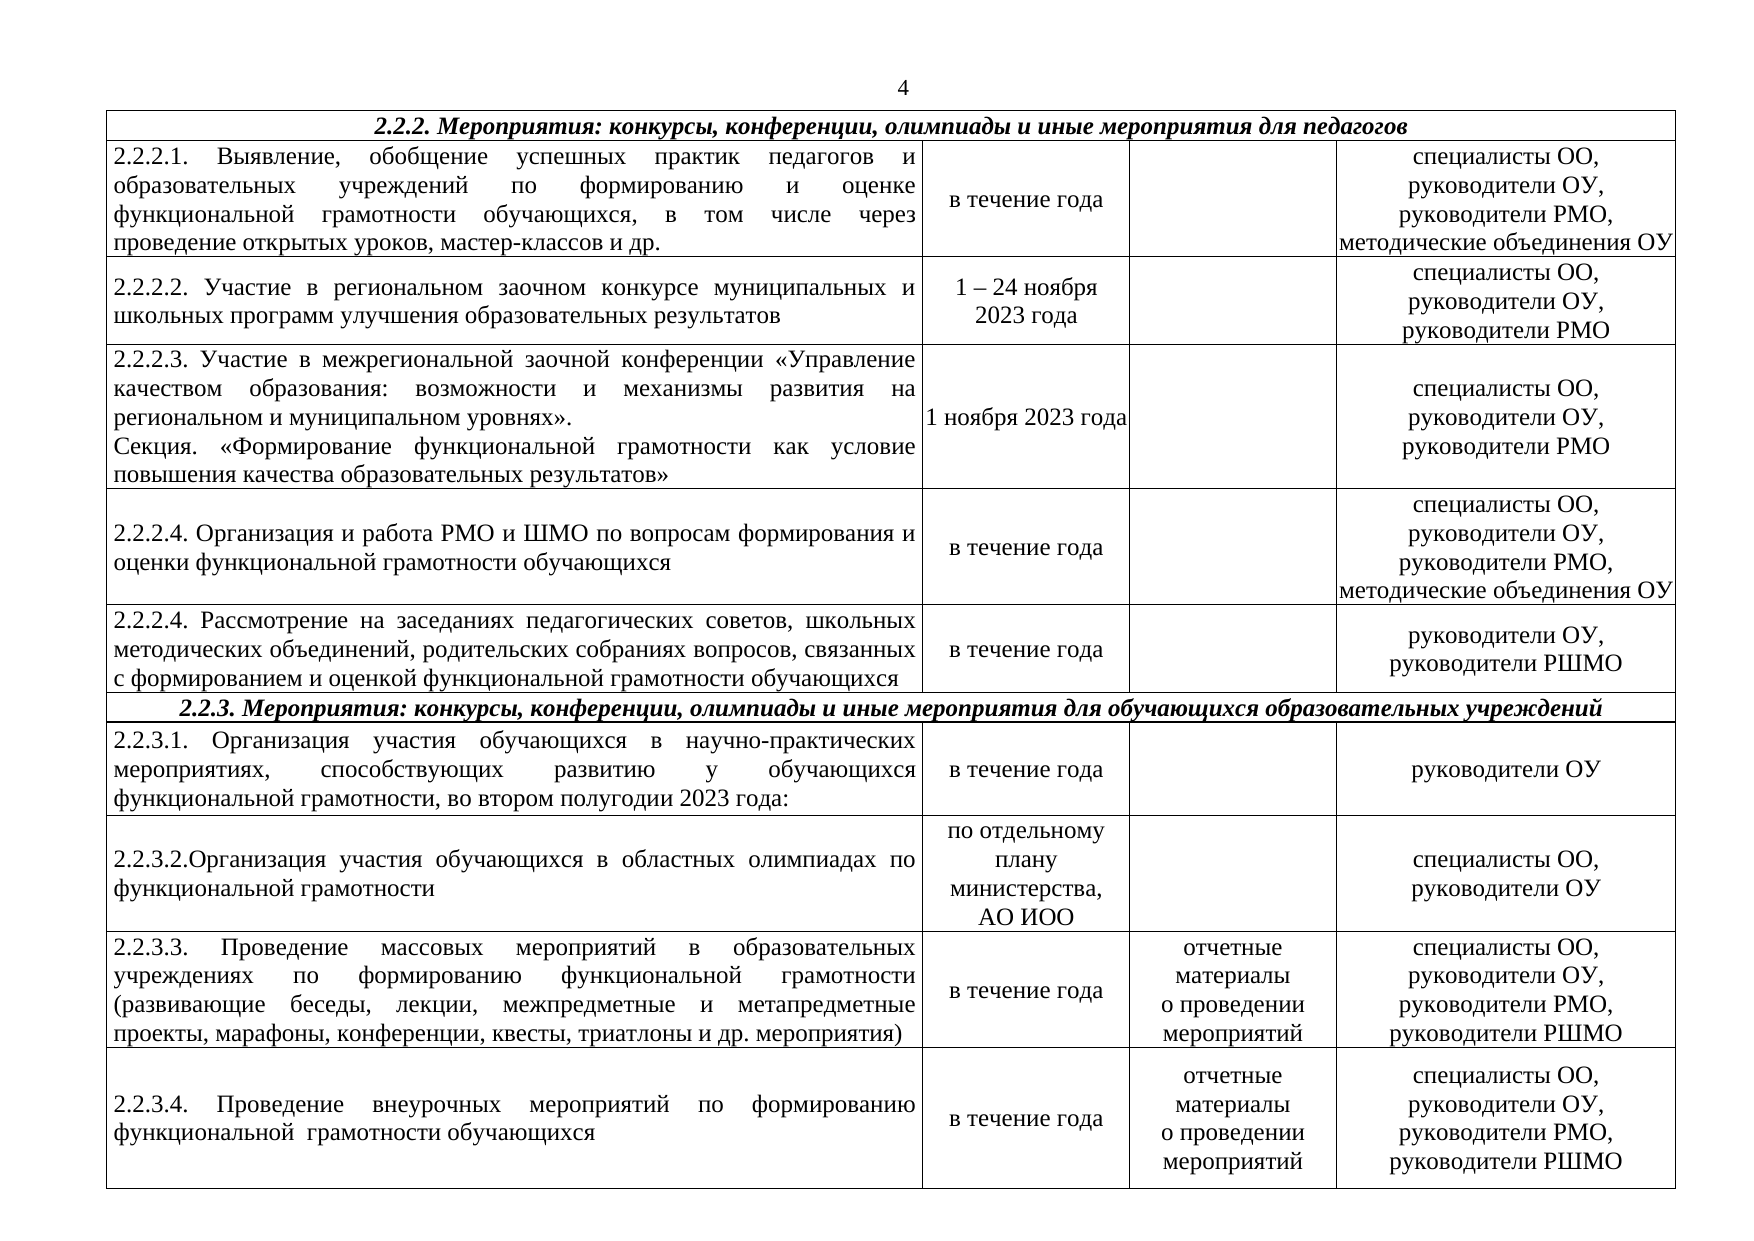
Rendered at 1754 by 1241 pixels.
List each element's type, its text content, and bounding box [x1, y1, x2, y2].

table_cell специалисты ОО, руководители ОУ, руководители РМО [1337, 345, 1675, 488]
table_cell [1130, 723, 1336, 814]
table_cell в течение года [923, 723, 1129, 814]
table_cell руководители ОУ [1337, 723, 1675, 814]
table_cell [1130, 141, 1336, 256]
table_cell [1130, 489, 1336, 604]
table_cell в течение года [923, 489, 1129, 604]
table_cell [1130, 605, 1336, 692]
table_cell в течение года [923, 141, 1129, 256]
table_cell 2.2.3.4. Проведение внеурочных мероприятий по формированию функциональной грамотности обучающихся [107, 1048, 922, 1187]
table_cell специалисты ОО, руководители ОУ [1337, 816, 1675, 931]
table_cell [1130, 1048, 1336, 1187]
table_cell 2.2.3.2.Организация участия обучающихся в областных олимпиадах по функциональной грамотности [107, 816, 922, 931]
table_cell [1337, 1048, 1675, 1187]
table_cell в течение года [923, 605, 1129, 692]
table_cell 2.2.2.3. Участие в межрегиональной заочной конференции «Управление качеством образования: возможности и механизмы развития на региональном и муниципальном уровнях». Секция. «Формирование функциональной грамотности как условие повышения качества образовательных результатов» [107, 345, 922, 488]
table_cell специалисты ОО, руководители ОУ, руководители РМО, методические объединения ОУ [1337, 489, 1675, 604]
table_cell специалисты ОО, руководители ОУ, руководители РМО [1337, 257, 1675, 343]
table_cell по отдельному плану министерства, АО ИОО [923, 816, 1129, 931]
table_cell в течение года [923, 932, 1129, 1047]
table_cell 2.2.3.3. Проведение массовых мероприятий в образовательных учреждениях по формированию функциональной грамотности (развивающие беседы, лекции, межпредметные и метапредметные проекты, марафоны, конференции, квесты, триатлоны и др. мероприятия) [107, 932, 922, 1047]
table_cell 1 ноября 2023 года [923, 345, 1129, 488]
table_cell 2.2.2.1. Выявление, обобщение успешных практик педагогов и образовательных учреждений по формированию и оценке функциональной грамотности обучающихся, в том числе через проведение открытых уроков, мастер-классов и др. [107, 141, 922, 256]
table_cell специалисты ОО, руководители ОУ, руководители РМО, руководители РШМО [1337, 932, 1675, 1047]
table_cell 2.2.3. Мероприятия: конкурсы, конференции, олимпиады и иные мероприятия для обучающихся образовательных учреждений [107, 693, 1675, 721]
table_cell [1130, 816, 1336, 931]
table_cell руководители ОУ, руководители РШМО [1337, 605, 1675, 692]
table_cell в течение года [923, 1048, 1129, 1187]
table_cell отчетные материалы о проведении мероприятий [1130, 932, 1336, 1047]
table_cell 2.2.2.4. Рассмотрение на заседаниях педагогических советов, школьных методических объединений, родительских собраниях вопросов, связанных с формированием и оценкой функциональной грамотности обучающихся [107, 605, 922, 692]
table_cell 2.2.2.4. Организация и работа РМО и ШМО по вопросам формирования и оценки функциональной грамотности обучающихся [107, 489, 922, 604]
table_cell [1337, 141, 1675, 256]
table_cell 1 – 24 ноября 2023 года [923, 257, 1129, 343]
table_cell [1130, 345, 1336, 488]
table_cell 2.2.3.1. Организация участия обучающихся в научно-практических мероприятиях, способствующих развитию у обучающихся функциональной грамотности, во втором полугодии 2023 года: [107, 723, 922, 814]
table_cell [1130, 257, 1336, 343]
table_cell 2.2.2.2. Участие в региональном заочном конкурсе муниципальных и школьных программ улучшения образовательных результатов [107, 257, 922, 343]
table_cell 2.2.2. Мероприятия: конкурсы, конференции, олимпиады и иные мероприятия для педагогов [107, 111, 1675, 140]
